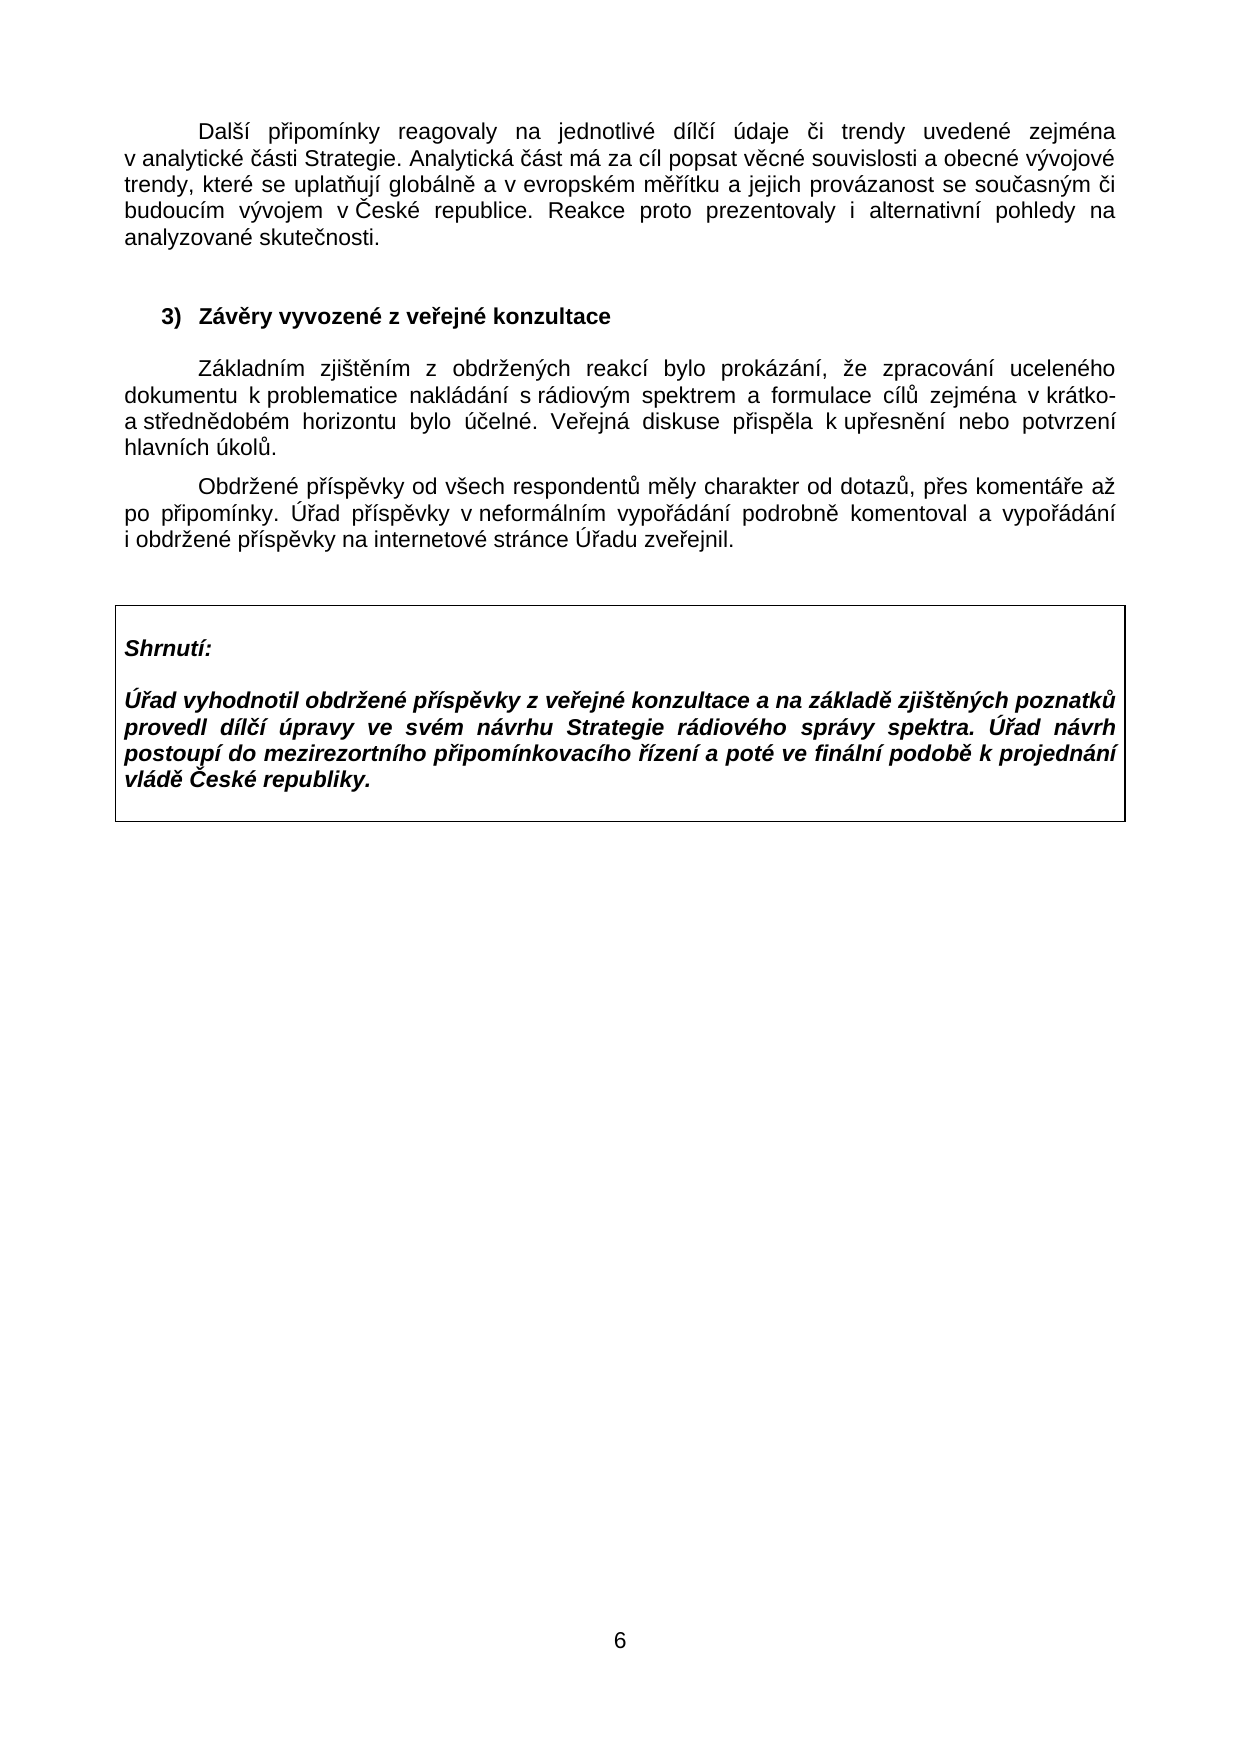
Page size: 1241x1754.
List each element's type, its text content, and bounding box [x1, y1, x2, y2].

text Shrnutí: [124, 634, 1116, 661]
text Další připomínky reagovaly na jednotlivé dílčí údaje či trendy uvedené zejména v analytické části Strategie. Analytická část má za cíl popsat věcné souvislosti a obecné vývojové trendy, které se uplatňují globálně a v evropském měřítku a jejich provázanost se současným či budoucím vývojem v České republice. Reakce proto prezentovaly i alternativní pohledy na analyzované skutečnosti. [124, 118, 1116, 250]
text Základním zjištěním z obdržených reakcí bylo prokázání, že zpracování uceleného dokumentu k problematice nakládání s rádiovým spektrem a formulace cílů zejména v krátko-a střednědobém horizontu bylo účelné. Veřejná diskuse přispěla k upřesnění nebo potvrzení hlavních úkolů. [124, 355, 1116, 461]
text Obdržené příspěvky od všech respondentů měly charakter od dotazů, přes komentáře až po připomínky. Úřad příspěvky v neformálním vypořádání podrobně komentoval a vypořádání i obdržené příspěvky na internetové stránce Úřadu zveřejnil. [124, 473, 1116, 552]
list Závěry vyvozené z veřejné konzultace [161, 303, 1116, 329]
text Úřad vyhodnotil obdržené příspěvky z veřejné konzultace a na základě zjištěných poznatků provedl dílčí úpravy ve svém návrhu Strategie rádiového správy spektra. Úřad návrh postoupí do mezirezortního připomínkovacího řízení a poté ve finální podobě k projednání vládě České republiky. [124, 687, 1116, 793]
